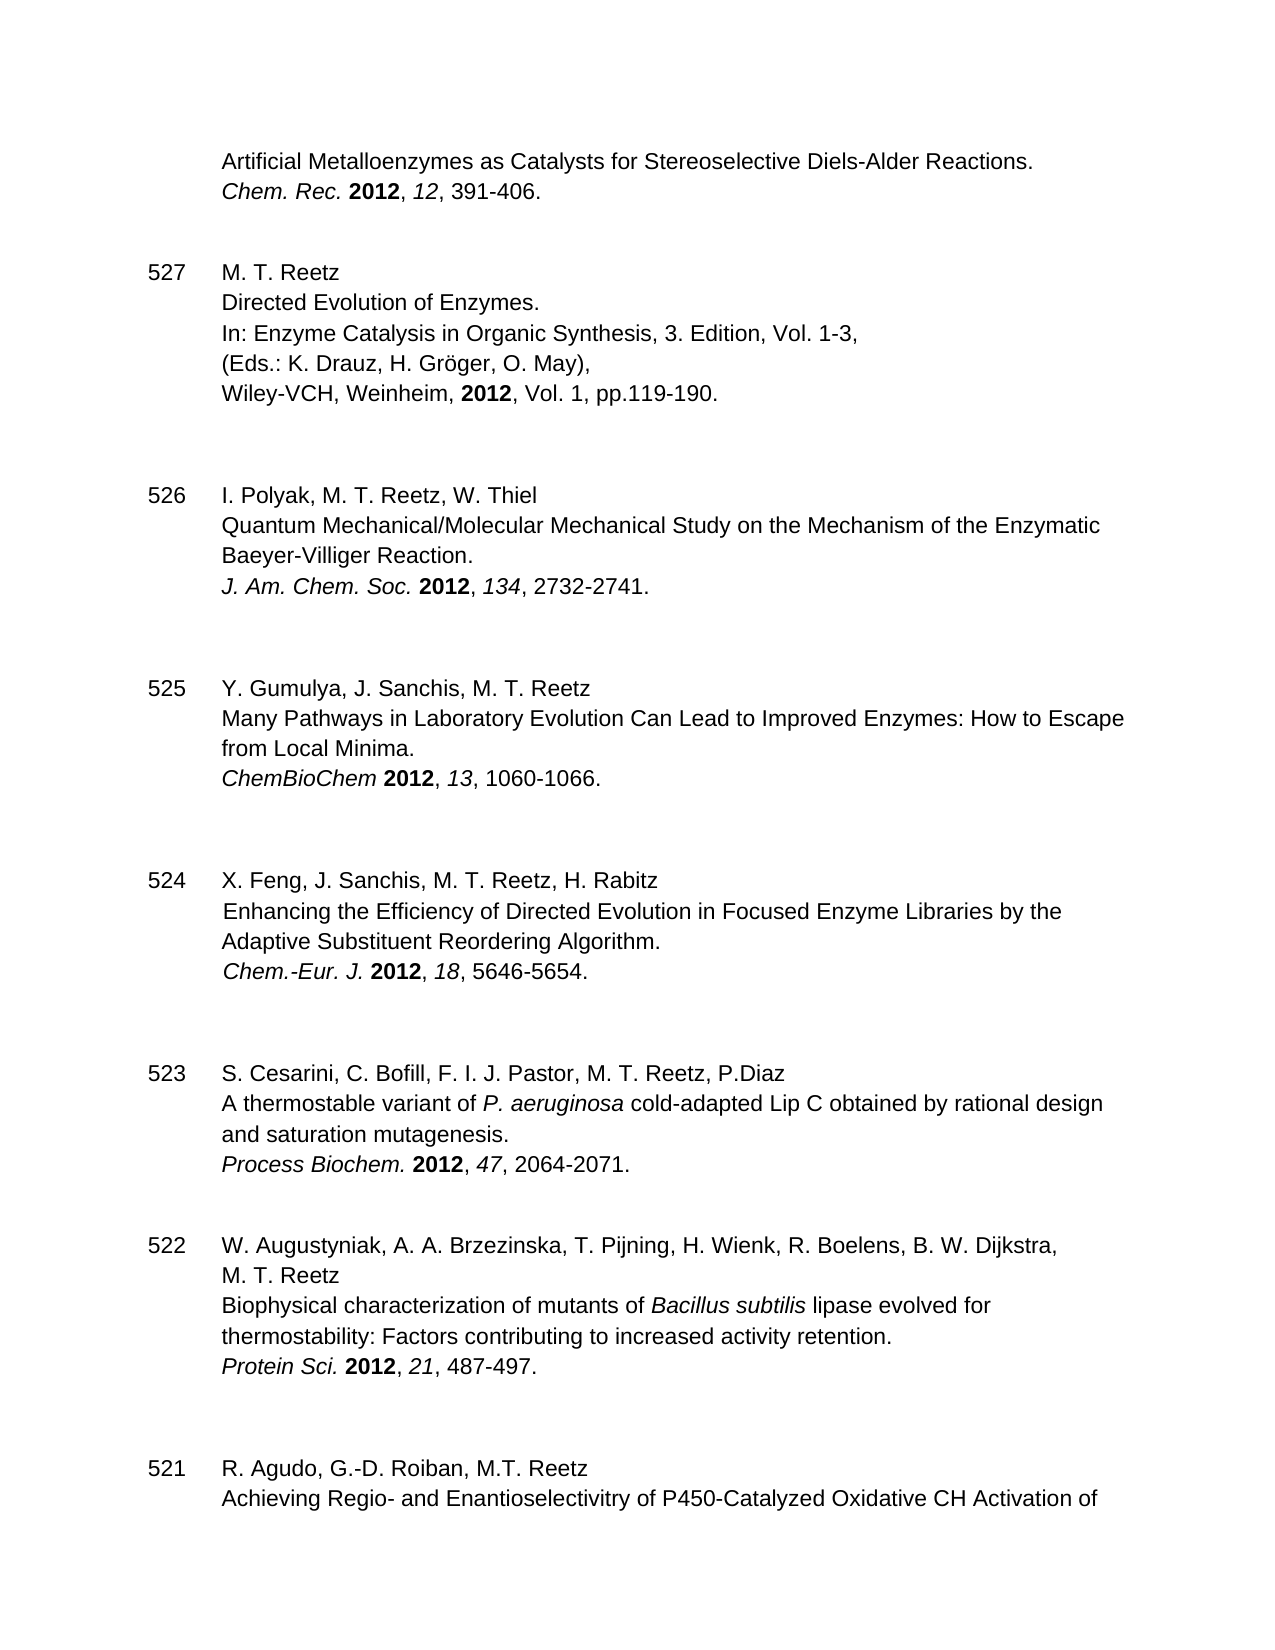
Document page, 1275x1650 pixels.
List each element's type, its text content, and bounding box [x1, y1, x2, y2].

text Process Biochem. 2012, 47, 2064-2071. [221, 1151, 1127, 1177]
text 525 Y. Gumulya, J. Sanchis, M. T. Reetz Many Pathways in Laboratory Evolution Can Lead to Improved Enzymes: How to Escape from Local Minima. ChemBioChem 2012, 13, 1060-1066. [148, 675, 1127, 792]
text 522 W. Augustyniak, A. A. Brzezinska, T. Pijning, H. Wienk, R. Boelens, B. W. Dijkstra, M. T. Reetz Biophysical characterization of mutants of Bacillus subtilis lipase evolved for thermostability: Factors contributing to increased activity retention. Protein Sci. 2012, 21, 487-497. [148, 1232, 1127, 1379]
text A thermostable variant of P. aeruginosa cold-adapted Lip C obtained by rational design [221, 1090, 1127, 1117]
text 527 M. T. Reetz Directed Evolution of Enzymes. In: Enzyme Catalysis in Organic Synthesis, 3. Edition, Vol. 1-3, (Eds.: K. Drauz, H. Gröger, O. May), Wiley-VCH, Weinheim, 2012, Vol. 1, pp.119-190. [148, 259, 1127, 406]
text and saturation mutagenesis. [221, 1121, 1127, 1147]
text 526 I. Polyak, M. T. Reetz, W. Thiel Quantum Mechanical/Molecular Mechanical Study on the Mechanism of the Enzymatic Baeyer-Villiger Reaction. J. Am. Chem. Soc. 2012, 134, 2732-2741. [148, 482, 1127, 599]
text Artificial Metalloenzymes as Catalysts for Stereoselective Diels-Alder Reactions. [221, 148, 1127, 174]
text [148, 1455, 1127, 1511]
text Chem. Rec. 2012, 12, 391-406. [221, 178, 1127, 204]
text 524 X. Feng, J. Sanchis, M. T. Reetz, H. Rabitz Enhancing the Efficiency of Directed Evolution in Focused Enzyme Libraries by the Adaptive Substituent Reordering Algorithm. Chem.-Eur. J. 2012, 18, 5646-5654. [148, 867, 1127, 984]
text 523 S. Cesarini, C. Bofill, F. I. J. Pastor, M. T. Reetz, P.Diaz [148, 1060, 1127, 1086]
